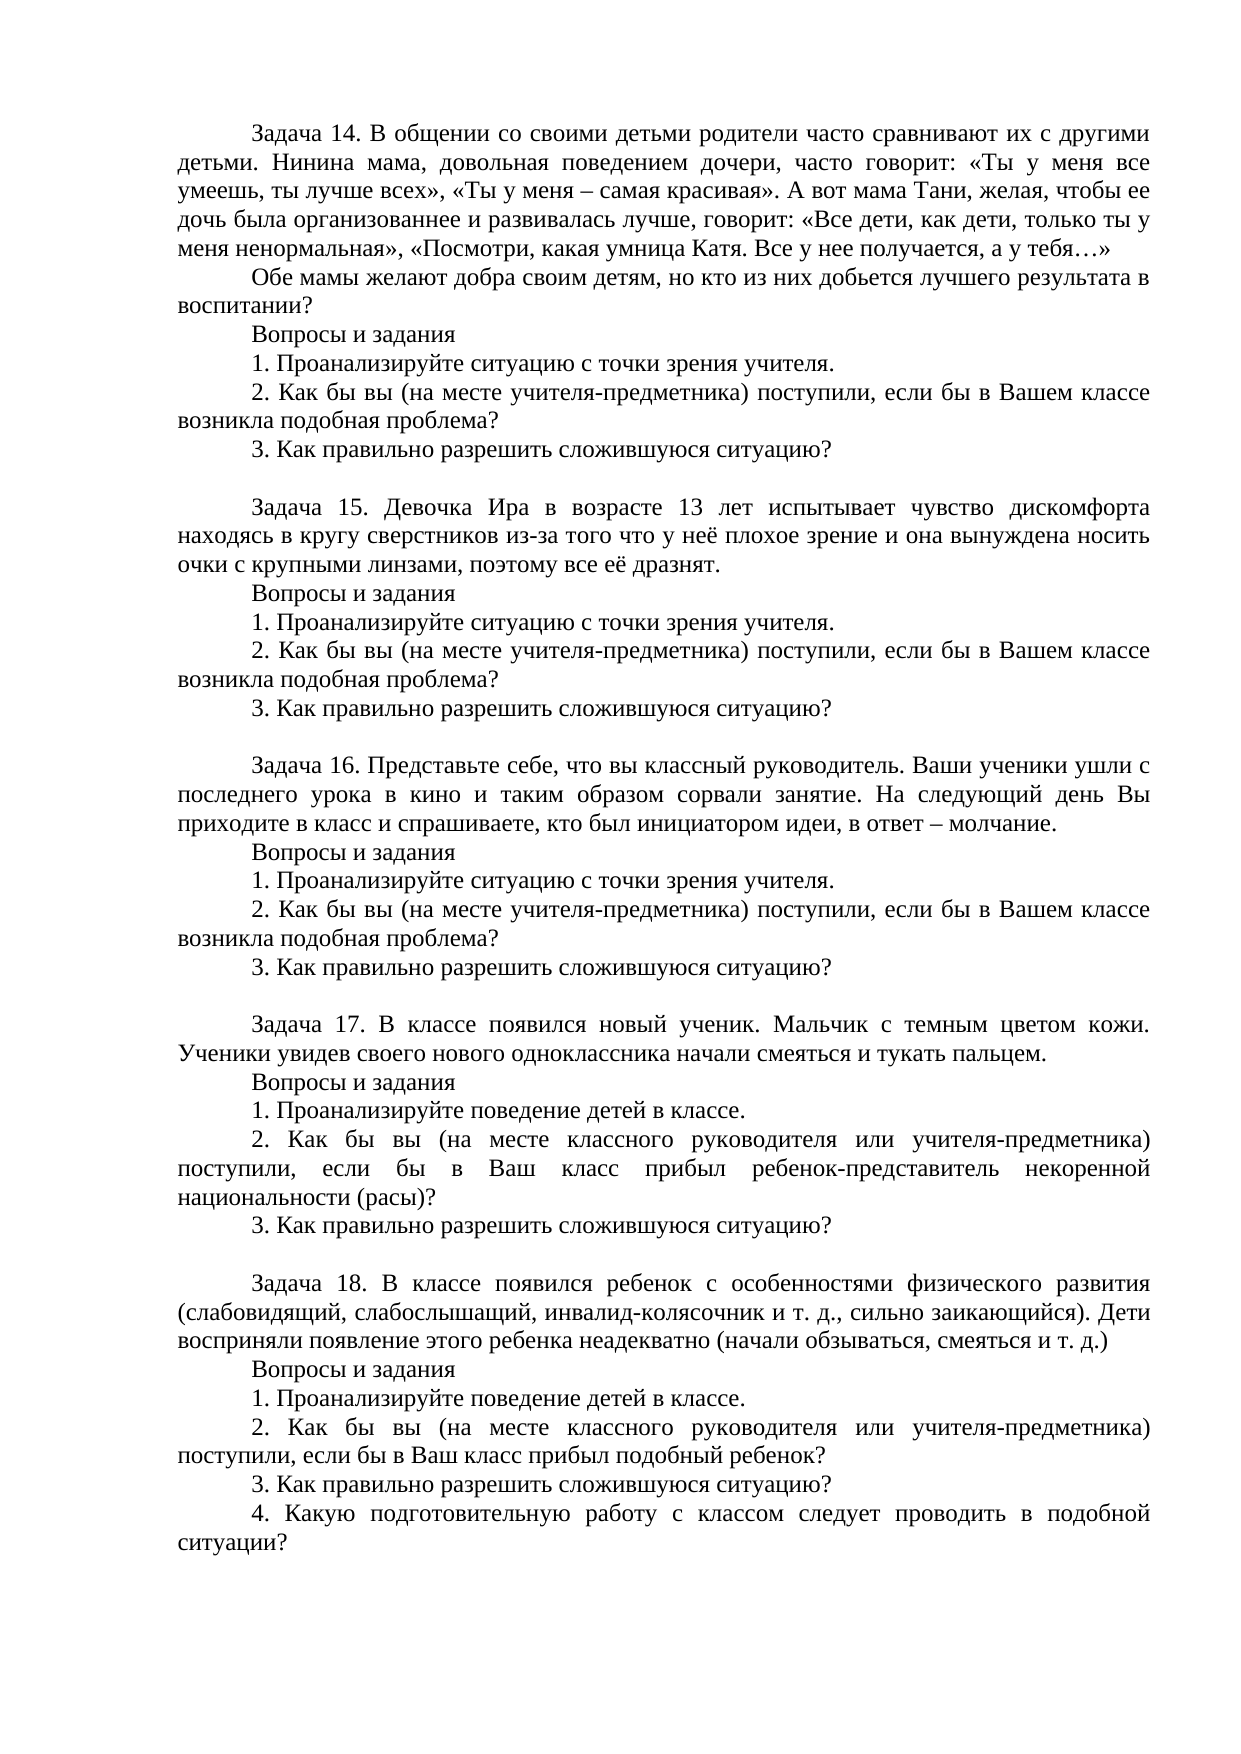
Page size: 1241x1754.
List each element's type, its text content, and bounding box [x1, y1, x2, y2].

text Обе мамы желают добра своим детям, но кто из них добьется лучшего результата в воспитании? [177, 262, 1152, 319]
text 2. Как бы вы (на месте классного руководителя или учителя-предметника) поступили, если бы в Ваш класс прибыл подобный ребенок? [177, 1412, 1152, 1469]
text Задача 18. В классе появился ребенок с особенностями физического развития (слабовидящий, слабослышащий, инвалид-колясочник и т. д., сильно заикающийся). Дети восприняли появление этого ребенка неадекватно (начали обзываться, смеяться и т. д.) [177, 1268, 1152, 1354]
text 1. Проанализируйте ситуацию с точки зрения учителя. [177, 866, 1152, 894]
text 2. Как бы вы (на месте учителя-предметника) поступили, если бы в Вашем классе возникла подобная проблема? [177, 377, 1152, 434]
text 2. Как бы вы (на месте классного руководителя или учителя-предметника) поступили, если бы в Ваш класс прибыл ребенок-представитель некоренной национальности (расы)? [177, 1124, 1152, 1211]
text 1. Проанализируйте ситуацию с точки зрения учителя. [177, 607, 1152, 636]
text Вопросы и задания [177, 578, 1152, 607]
text 2. Как бы вы (на месте учителя-предметника) поступили, если бы в Вашем классе возникла подобная проблема? [177, 636, 1152, 693]
text 3. Как правильно разрешить сложившуюся ситуацию? [177, 1211, 1152, 1239]
text 1. Проанализируйте поведение детей в классе. [177, 1383, 1152, 1412]
text 3. Как правильно разрешить сложившуюся ситуацию? [177, 434, 1152, 463]
text 3. Как правильно разрешить сложившуюся ситуацию? [177, 693, 1152, 722]
text 1. Проанализируйте ситуацию с точки зрения учителя. [177, 348, 1152, 377]
text Задача 14. В общении со своими детьми родители часто сравнивают их с другими детьми. Нинина мама, довольная поведением дочери, часто говорит: «Ты у меня все умеешь, ты лучше всех», «Ты у меня – самая красивая». А вот мама Тани, желая, чтобы ее дочь была организованнее и развивалась лучше, говорит: «Все дети, как дети, только ты у меня ненормальная», «Посмотри, какая умница Катя. Все у нее получается, а у тебя…» [177, 118, 1152, 262]
text Задача 17. В классе появился новый ученик. Мальчик с темным цветом кожи. Ученики увидев своего нового одноклассника начали смеяться и тукать пальцем. [177, 1009, 1152, 1067]
text 3. Как правильно разрешить сложившуюся ситуацию? [177, 1469, 1152, 1498]
text Вопросы и задания [177, 319, 1152, 348]
text 4. Какую подготовительную работу с классом следует проводить в подобной ситуации? [177, 1498, 1152, 1556]
text 3. Как правильно разрешить сложившуюся ситуацию? [177, 952, 1152, 981]
text Задача 15. Девочка Ира в возрасте 13 лет испытывает чувство дискомфорта находясь в кругу сверстников из-за того что у неё плохое зрение и она вынуждена носить очки с крупными линзами, поэтому все её дразнят. [177, 492, 1152, 578]
text Вопросы и задания [177, 1354, 1152, 1383]
text Задача 16. Представьте себе, что вы классный руководитель. Ваши ученики ушли с последнего урока в кино и таким образом сорвали занятие. На следующий день Вы приходите в класс и спрашиваете, кто был инициатором идеи, в ответ – молчание. [177, 751, 1152, 837]
text Вопросы и задания [177, 837, 1152, 866]
text Вопросы и задания [177, 1067, 1152, 1096]
text 2. Как бы вы (на месте учителя-предметника) поступили, если бы в Вашем классе возникла подобная проблема? [177, 894, 1152, 952]
text 1. Проанализируйте поведение детей в классе. [177, 1096, 1152, 1124]
